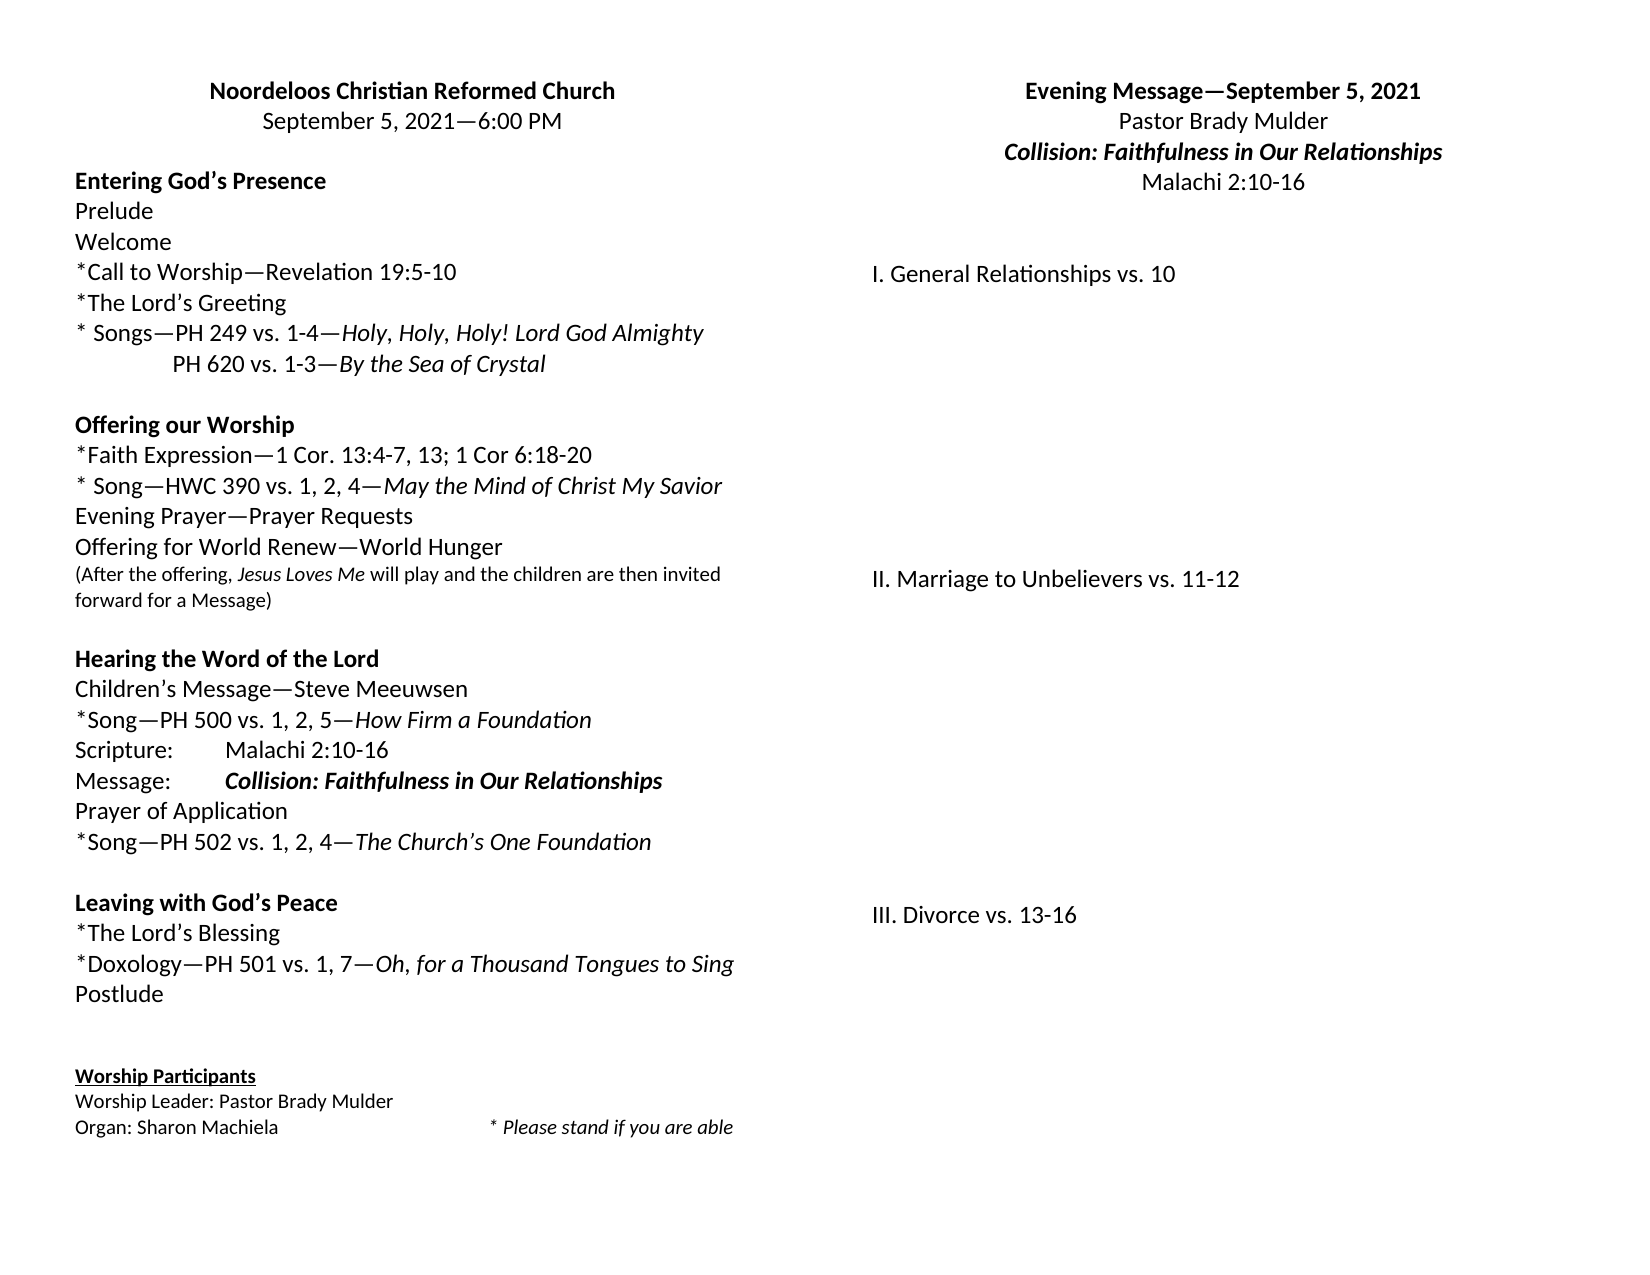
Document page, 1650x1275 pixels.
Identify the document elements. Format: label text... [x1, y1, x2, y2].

text II. Marriage to Unbelievers vs. 11-12 [872, 563, 1575, 594]
text III. Divorce vs. 13-16 [872, 899, 1575, 929]
text Prayer of Application [75, 796, 750, 826]
text Noordeloos Christian Reformed Church [75, 75, 750, 106]
text Prelude [75, 195, 750, 226]
text Offering our Worship [75, 409, 750, 439]
text forward for a Message) [75, 587, 750, 612]
text Entering God’s Presence [75, 165, 750, 195]
text *The Lord’s Greeting [75, 287, 750, 317]
text * Songs—PH 249 vs. 1-4—Holy, Holy, Holy! Lord God Almighty [75, 317, 750, 348]
text Scripture: Malachi 2:10-16 [75, 734, 750, 765]
text Welcome [75, 226, 750, 256]
text Evening Message—September 5, 2021 [872, 75, 1575, 106]
text Children’s Message—Steve Meeuwsen [75, 673, 750, 704]
text Organ: Sharon Machiela * Please stand if you are able [75, 1114, 750, 1139]
text Hearing the Word of the Lord [75, 643, 750, 673]
text Malachi 2:10-16 [872, 167, 1575, 197]
text *Call to Worship—Revelation 19:5-10 [75, 256, 750, 287]
text *The Lord’s Blessing [75, 918, 750, 948]
text Worship Participants [75, 1063, 750, 1089]
text *Song—PH 500 vs. 1, 2, 5—How Firm a Foundation [75, 704, 750, 734]
text Worship Leader: Pastor Brady Mulder [75, 1089, 750, 1114]
text PH 620 vs. 1-3—By the Sea of Crystal [75, 348, 750, 378]
text *Doxology—PH 501 vs. 1, 7—Oh, for a Thousand Tongues to Sing [75, 948, 750, 979]
text Pastor Brady Mulder [872, 106, 1575, 136]
text * Song—HWC 390 vs. 1, 2, 4—May the Mind of Christ My Savior [75, 470, 750, 501]
text *Song—PH 502 vs. 1, 2, 4—The Church’s One Foundation [75, 826, 750, 857]
text Message: Collision: Faithfulness in Our Relationships [75, 765, 750, 796]
text (After the offering, Jesus Loves Me will play and the children are then invited [75, 562, 750, 587]
text September 5, 2021—6:00 PM [75, 106, 750, 136]
text *Faith Expression—1 Cor. 13:4-7, 13; 1 Cor 6:18-20 [75, 439, 750, 470]
text Offering for World Renew—World Hunger [75, 531, 750, 562]
text I. General Relationships vs. 10 [872, 258, 1575, 289]
text Leaving with God’s Peace [75, 887, 750, 918]
text Collision: Faithfulness in Our Relationships [872, 136, 1575, 167]
text Evening Prayer—Prayer Requests [75, 501, 750, 531]
text Postlude [75, 979, 750, 1009]
